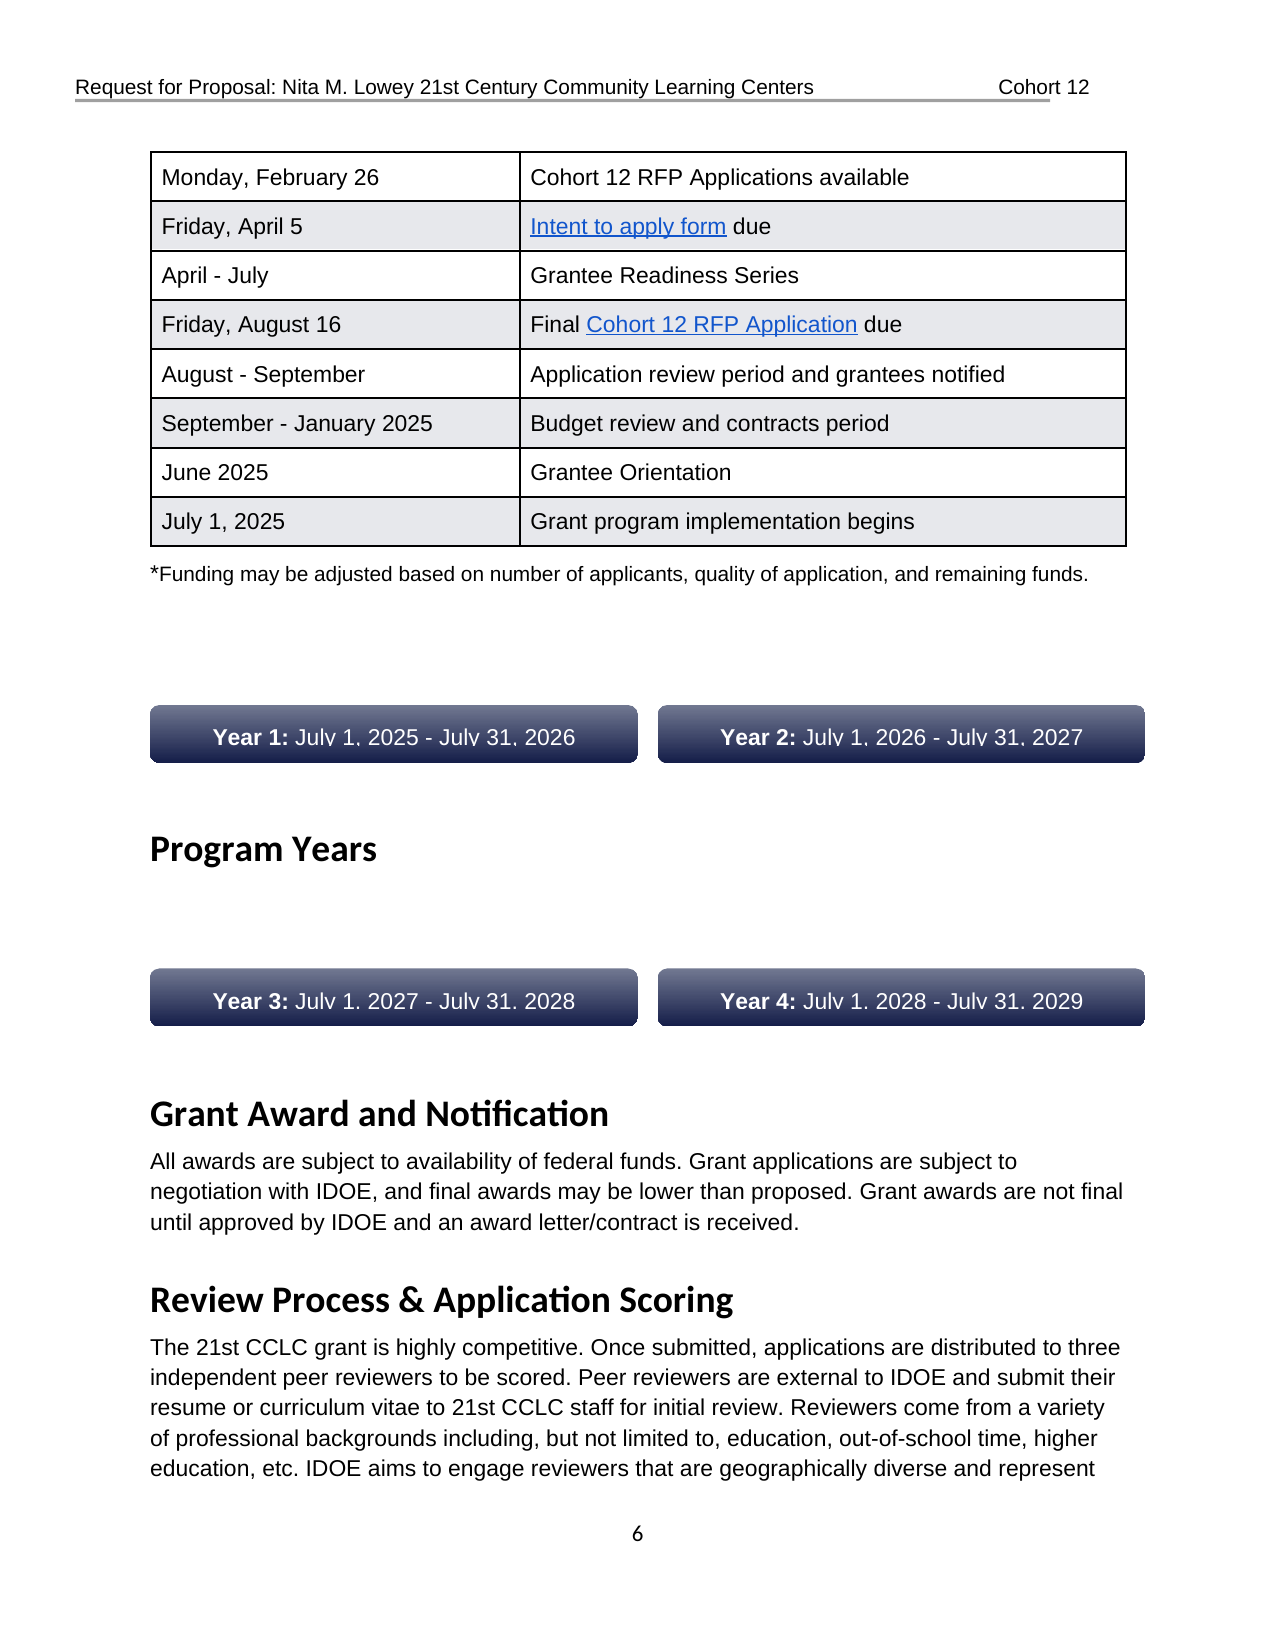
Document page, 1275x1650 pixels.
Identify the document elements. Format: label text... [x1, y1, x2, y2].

table_cell Budget review and contracts period [521, 399, 1125, 447]
table_cell September - January 2025 [152, 399, 519, 447]
text All awards are subject to availability of federal funds. Grant applications are subject to negotiation with IDOE, and final awards may be lower than proposed. Grant awards are not final until approved by IDOE and an award letter/contract is received. [150, 1148, 1125, 1235]
table_cell August - September [152, 350, 519, 397]
table_cell July 1, 2025 [152, 498, 519, 545]
table_cell Friday, April 5 [152, 202, 519, 249]
table_cell Grantee Orientation [521, 449, 1125, 496]
subtitle Grant Award and Notification [150, 950, 1125, 1136]
table_cell April - July [152, 252, 519, 299]
table_cell Grant program implementation begins [521, 498, 1125, 545]
table_cell Application review period and grantees notified [521, 350, 1125, 397]
table_cell June 2025 [152, 449, 519, 496]
table_cell Final Cohort 12 RFP Application due [521, 301, 1125, 348]
subtitle Review Process & Application Scoring [150, 1276, 1125, 1322]
table_cell Intent to apply form due [521, 202, 1125, 249]
table_cell Grantee Readiness Series [521, 252, 1125, 299]
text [150, 1334, 1125, 1481]
table_cell Cohort 12 RFP Applications available [521, 153, 1125, 200]
table_cell Friday, August 16 [152, 301, 519, 348]
text *Funding may be adjusted based on number of applicants, quality of application, and remaining funds. [150, 560, 1125, 586]
table_cell Monday, February 26 [152, 153, 519, 200]
subtitle Program Years [150, 668, 1125, 871]
